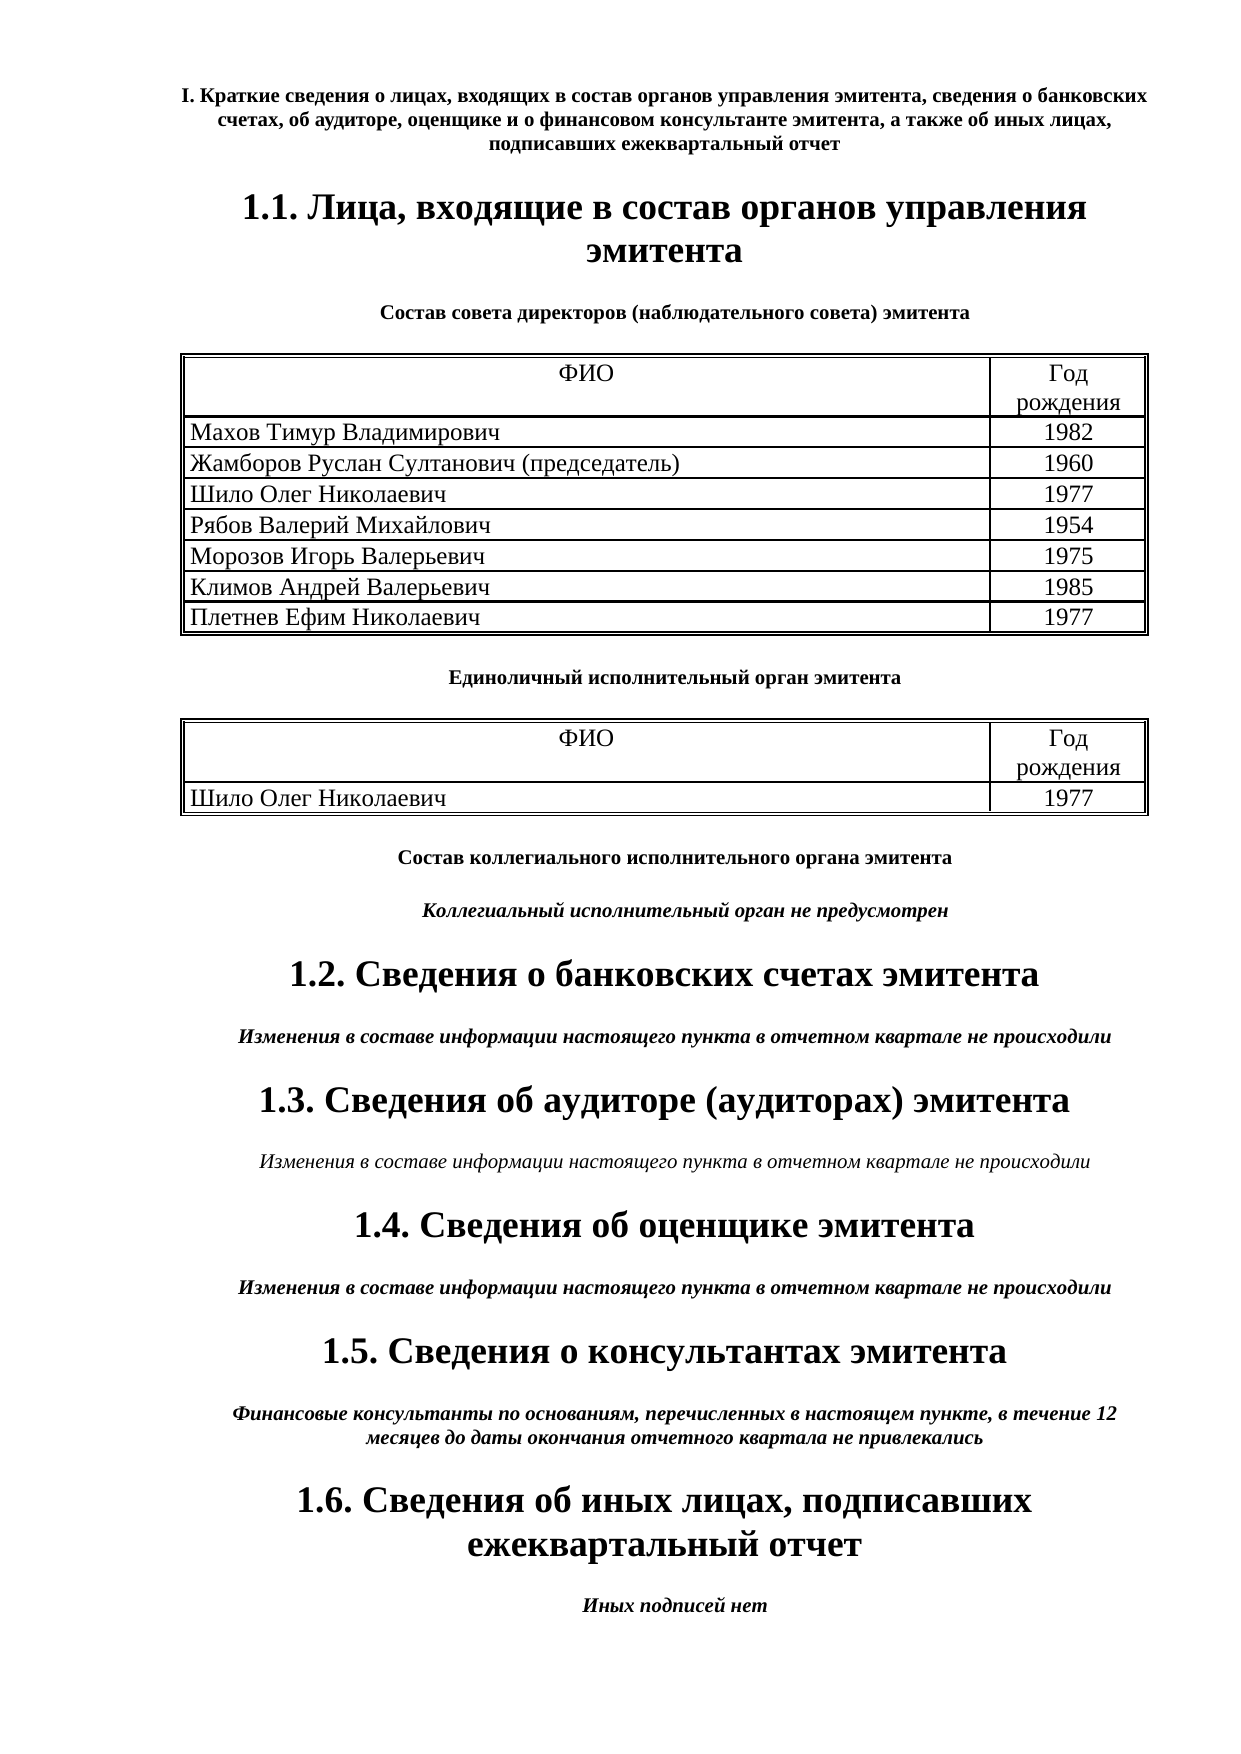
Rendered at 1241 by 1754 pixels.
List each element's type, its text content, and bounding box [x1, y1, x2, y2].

text Изменения в составе информации настоящего пункта в отчетном квартале не происходили [198, 1275, 1152, 1299]
table_cell 1977 [991, 479, 1144, 508]
table_cell Плетнев Ефим Николаевич [185, 603, 989, 631]
table_cell 1977 [991, 783, 1144, 811]
table_cell Рябов Валерий Михайлович [185, 510, 989, 539]
text Финансовые консультанты по основаниям, перечисленных в настоящем пункте, в течение 12 месяцев до даты окончания отчетного квартала не привлекались [198, 1401, 1152, 1449]
table_header Год рождения [991, 358, 1144, 415]
text Единоличный исполнительный орган эмитента [198, 665, 1152, 689]
table_header Год рождения [991, 723, 1144, 781]
table_cell 1982 [991, 418, 1144, 446]
text Состав совета директоров (наблюдательного совета) эмитента [198, 300, 1152, 324]
text 1.2. Сведения о банковских счетах эмитента [177, 952, 1152, 995]
table_header ФИО [185, 723, 989, 781]
table_cell Шило Олег Николаевич [185, 783, 989, 811]
text Изменения в составе информации настоящего пункта в отчетном квартале не происходили [198, 1024, 1152, 1048]
text 1.4. Сведения об оценщике эмитента [177, 1203, 1152, 1246]
text 1.6. Сведения об иных лицах, подписавших ежеквартальный отчет [177, 1478, 1152, 1564]
table_cell Шило Олег Николаевич [185, 479, 989, 508]
table_cell Морозов Игорь Валерьевич [185, 541, 989, 569]
text Коллегиальный исполнительный орган не предусмотрен [219, 898, 1152, 922]
table_cell Махов Тимур Владимирович [185, 418, 989, 446]
text Иных подписей нет [198, 1593, 1152, 1617]
table_cell Жамборов Руслан Султанович (председатель) [185, 448, 989, 477]
text 1.5. Сведения о консультантах эмитента [177, 1328, 1152, 1371]
table_cell 1975 [991, 541, 1144, 569]
table_header ФИО [185, 358, 989, 415]
text 1.1. Лица, входящие в состав органов управления эмитента [177, 184, 1152, 271]
text I. Краткие сведения о лицах, входящих в состав органов управления эмитента, сведения о банковских счетах, об аудиторе, оценщике и о финансовом консультанте эмитента, а также об иных лицах, подписавших ежеквартальный отчет [177, 83, 1152, 155]
table_cell 1954 [991, 510, 1144, 539]
table_cell 1977 [991, 603, 1144, 631]
text Состав коллегиального исполнительного органа эмитента [198, 845, 1152, 869]
table_cell Климов Андрей Валерьевич [185, 572, 989, 600]
text Изменения в составе информации настоящего пункта в отчетном квартале не происходили [198, 1149, 1152, 1173]
table_cell 1960 [991, 448, 1144, 477]
table_cell 1985 [991, 572, 1144, 600]
text 1.3. Сведения об аудиторе (аудиторах) эмитента [177, 1077, 1152, 1120]
